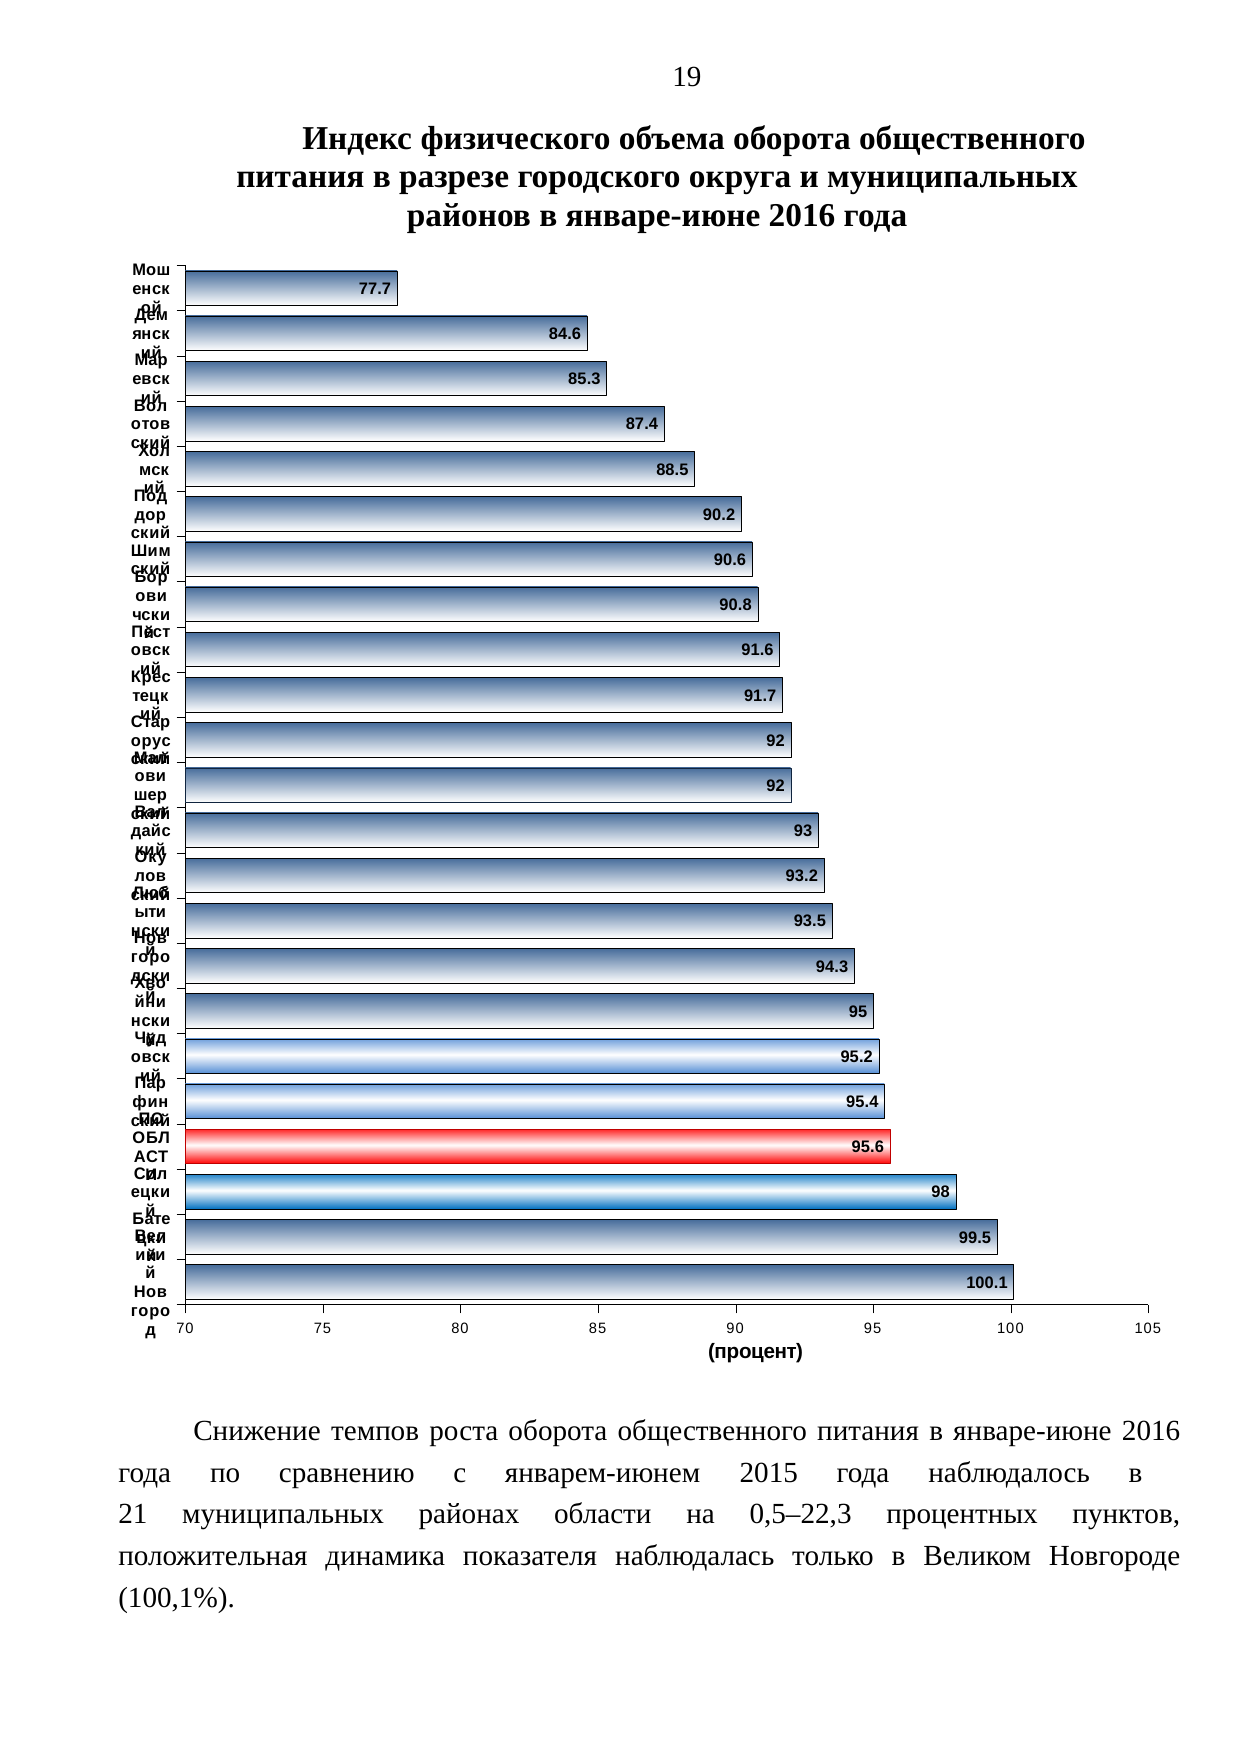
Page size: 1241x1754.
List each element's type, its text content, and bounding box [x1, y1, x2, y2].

text Индекс физического объема оборота общественного питания в разрезе городского округа и муниципальных районов в январе-июне 2016 года [221, 118, 1092, 233]
text Снижение темпов роста оборота общественного питания в январе-июне 2016 года по сравнению с январем-июнем 2015 года наблюдалось в 21 муниципальных районах области на 0,5–22,3 процентных пунктов, положительная динамика показателя наблюдалась только в Великом Новгороде (100,1%). [118, 1405, 1181, 1613]
